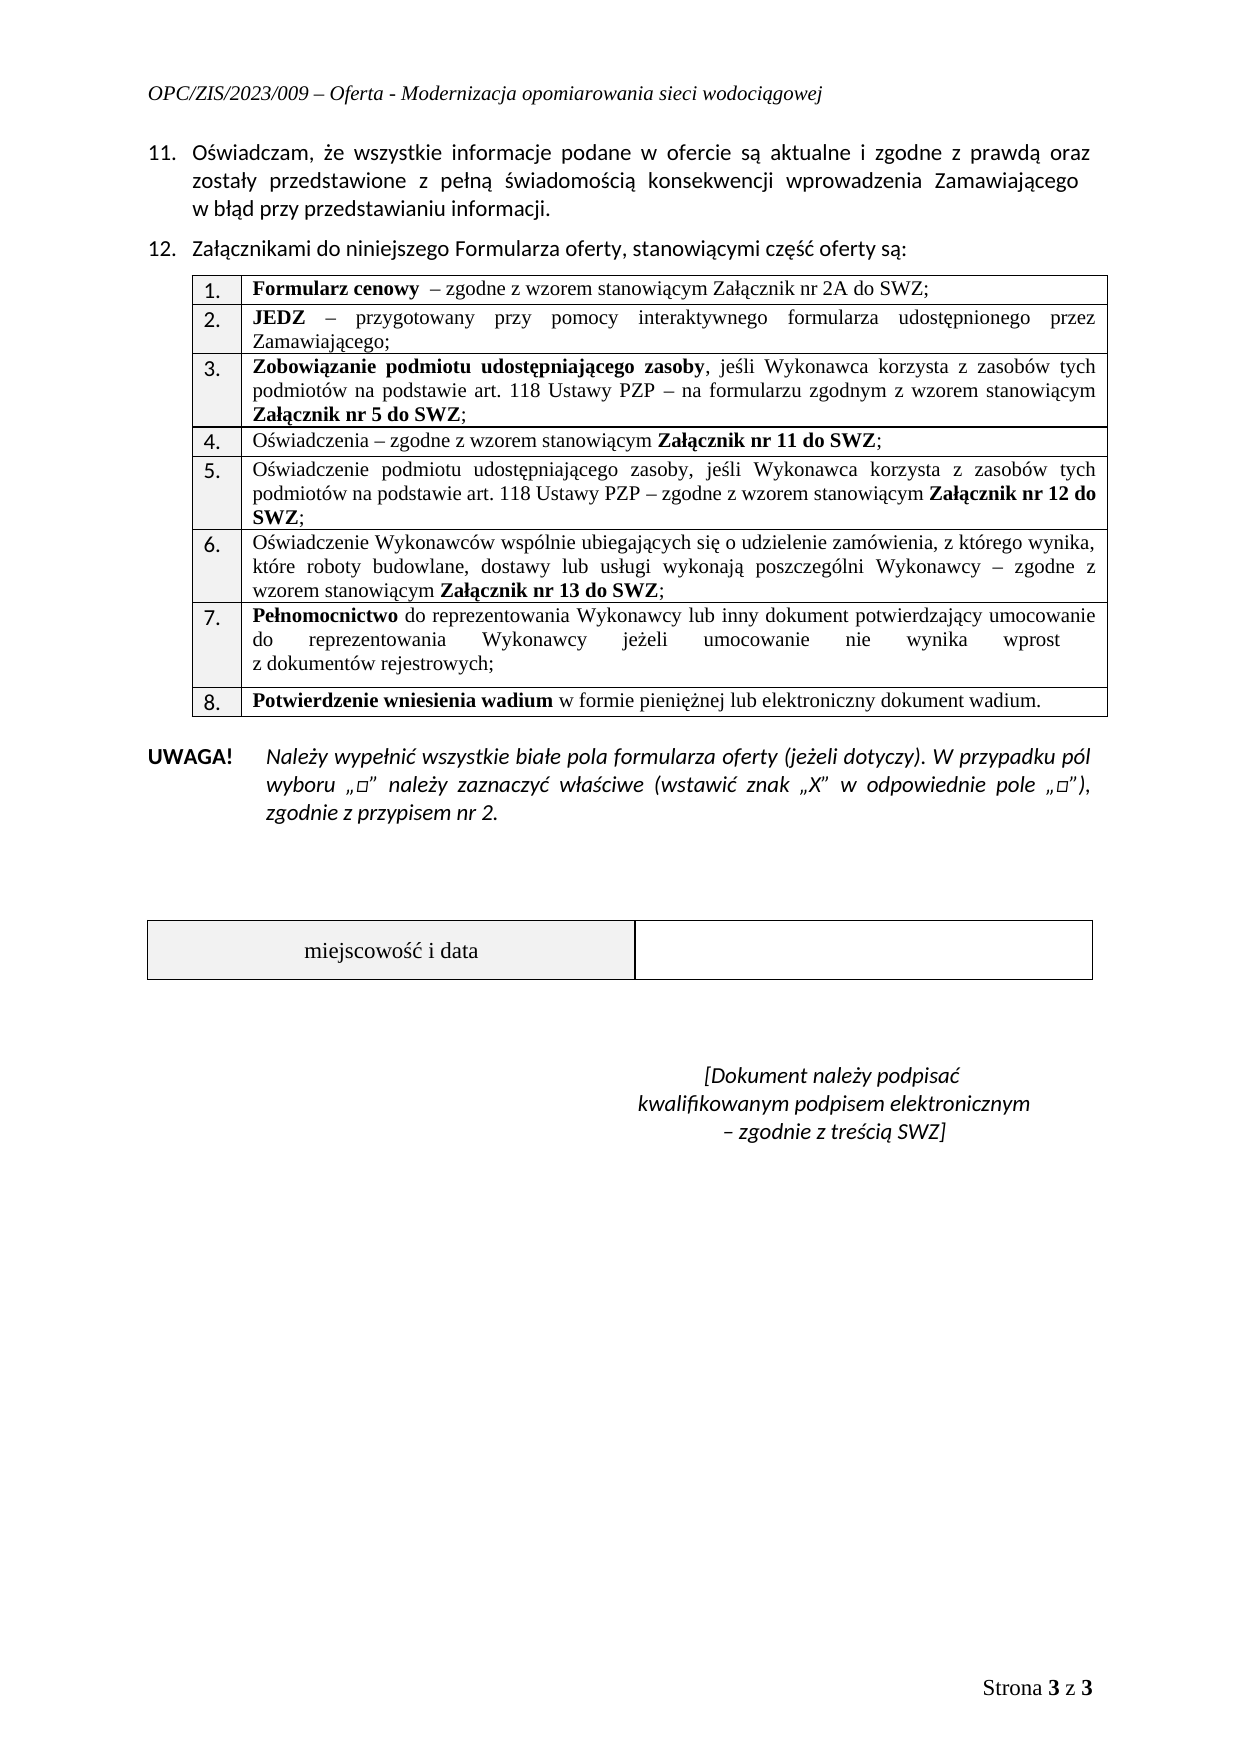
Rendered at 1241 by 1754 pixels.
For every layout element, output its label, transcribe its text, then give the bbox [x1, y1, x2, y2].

table_cell Oświadczenia – zgodne z wzorem stanowiącym Załącznik nr 11 do SWZ; [242, 428, 1107, 456]
table_cell 6. [193, 530, 241, 602]
table_cell 4. [193, 428, 241, 456]
table_cell JEDZ – przygotowany przy pomocy interaktywnego formularza udostępnionego przez Zamawiającego; [242, 305, 1107, 353]
text UWAGA! Należy wypełnić wszystkie białe pola formularza oferty (jeżeli dotyczy). W przypadku pól wyboru „□” należy zaznaczyć właściwe (wstawić znak „X” w odpowiednie pole „□”), zgodnie z przypisem nr 2. [148, 742, 1092, 826]
table_header 1. [193, 276, 241, 304]
table_cell 7. [193, 603, 241, 687]
text [Dokument należy podpisać kwalifikowanym podpisem elektronicznym – zgodnie z treścią SWZ] [576, 1061, 1092, 1145]
table_cell Oświadczenie Wykonawców wspólnie ubiegających się o udzielenie zamówienia, z którego wynika, które roboty budowlane, dostawy lub usługi wykonają poszczególni Wykonawcy – zgodne z wzorem stanowiącym Załącznik nr 13 do SWZ; [242, 530, 1107, 602]
table_cell Pełnomocnictwo do reprezentowania Wykonawcy lub inny dokument potwierdzający umocowanie do reprezentowania Wykonawcy jeżeli umocowanie nie wynika wprost z dokumentów rejestrowych; [242, 603, 1107, 687]
table_cell Oświadczenie podmiotu udostępniającego zasoby, jeśli Wykonawca korzysta z zasobów tych podmiotów na podstawie art. 118 Ustawy PZP – zgodne z wzorem stanowiącym Załącznik nr 12 do SWZ; [242, 457, 1107, 529]
table_cell 8. [193, 688, 241, 716]
table_cell 2. [193, 305, 241, 353]
table_cell 3. [193, 354, 241, 426]
table_cell Potwierdzenie wniesienia wadium w formie pieniężnej lub elektroniczny dokument wadium. [242, 688, 1107, 716]
table_header miejscowość i data [148, 921, 634, 979]
table_cell Zobowiązanie podmiotu udostępniającego zasoby, jeśli Wykonawca korzysta z zasobów tych podmiotów na podstawie art. 118 Ustawy PZP – na formularzu zgodnym z wzorem stanowiącym Załącznik nr 5 do SWZ; [242, 354, 1107, 426]
table_header [636, 921, 1092, 979]
list Oświadczam, że wszystkie informacje podane w ofercie są aktualne i zgodne z prawdą oraz zostały przedstawione z pełną świadomością konsekwencji wprowadzenia Zamawiającego w błąd przy przedstawianiu informacji. [148, 138, 1092, 222]
table_header Formularz cenowy – zgodne z wzorem stanowiącym Załącznik nr 2A do SWZ; [242, 276, 1107, 304]
list Załącznikami do niniejszego Formularza oferty, stanowiącymi część oferty są: [148, 234, 1092, 262]
table_cell 5. [193, 457, 241, 529]
